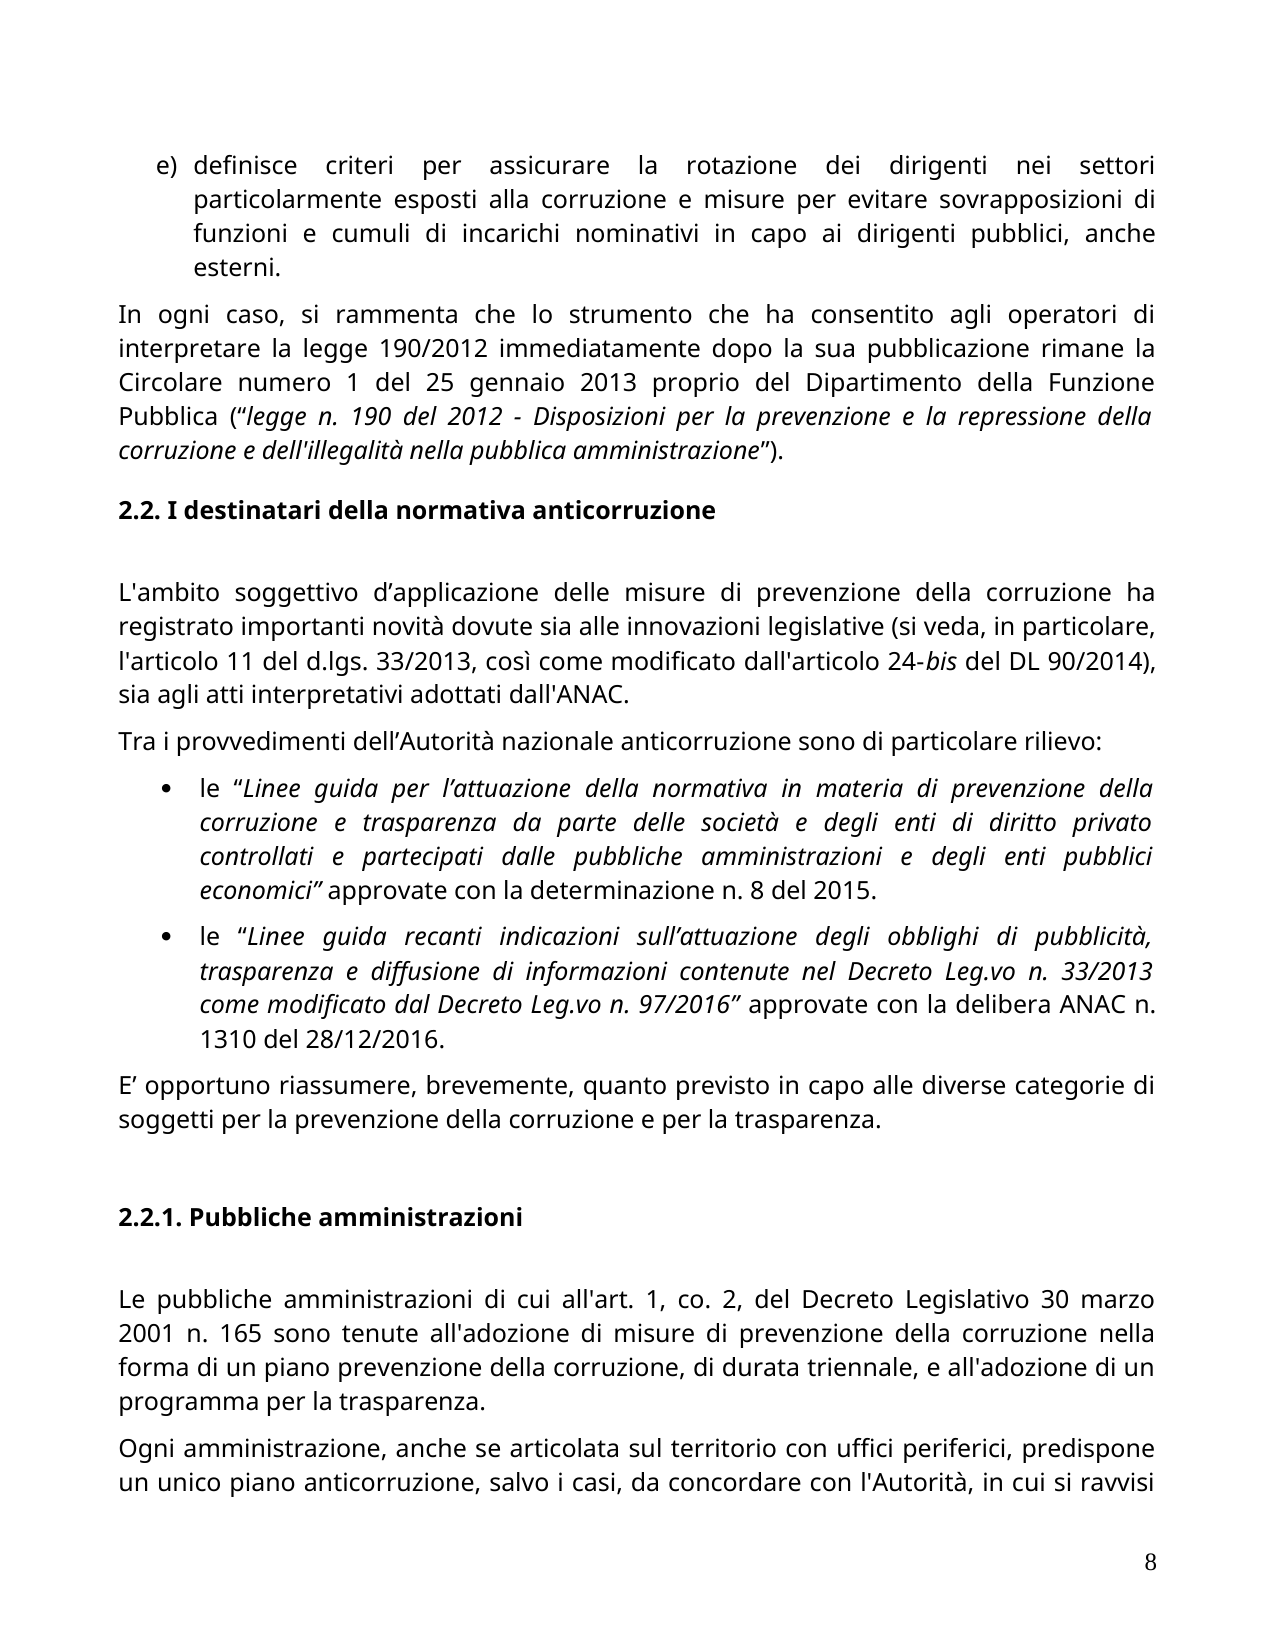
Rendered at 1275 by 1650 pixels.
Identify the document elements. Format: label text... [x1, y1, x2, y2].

text Le pubbliche amministrazioni di cui all'art. 1, co. 2, del Decreto Legislativo 30 marzo 2001 n. 165 sono tenute all'adozione di misure di prevenzione della corruzione nella forma di un piano prevenzione della corruzione, di durata triennale, e all'adozione di un programma per la trasparenza. [118, 1282, 1157, 1418]
text E’ opportuno riassumere, brevemente, quanto previsto in capo alle diverse categorie di soggetti per la prevenzione della corruzione e per la trasparenza. [118, 1068, 1157, 1136]
text 2.2.1. Pubbliche amministrazioni [118, 1203, 1157, 1232]
list le “Linee guida recanti indicazioni sull’attuazione degli obblighi di pubblicità, trasparenza e diffusione di informazioni contenute nel Decreto Leg.vo n. 33/2013 come modificato dal Decreto Leg.vo n. 97/2016” approvate con la delibera ANAC n. 1310 del 28/12/2016. [162, 919, 1157, 1055]
list le “Linee guida per l’attuazione della normativa in materia di prevenzione della corruzione e trasparenza da parte delle società e degli enti di diritto privato controllati e partecipati dalle pubbliche amministrazioni e degli enti pubblici economici” approvate con la determinazione n. 8 del 2015. [162, 770, 1157, 907]
text In ogni caso, si rammenta che lo strumento che ha consentito agli operatori di interpretare la legge 190/2012 immediatamente dopo la sua pubblicazione rimane numero 1 del 25 gennaio 2013 proprio del Dipartimento della Funzione Pubblica (“legge n. 190 del 2012 - Disposizioni per la prevenzione e la repressione della corruzione e dell'illegalità nella pubblica amministrazione”). [118, 296, 1157, 467]
list definisce criteri per assicurare la rotazione dei dirigenti nei settori particolarmente esposti alla corruzione e misure per evitare sovrapposizioni di funzioni e cumuli di incarichi nominativi in capo ai dirigenti pubblici, anche esterni. [156, 148, 1157, 284]
text 2.2. I destinatari della normativa anticorruzione [118, 496, 1157, 525]
text L'ambito soggettivo d’applicazione delle misure di prevenzione della corruzione ha registrato importanti novità dovute sia alle innovazioni legislative (si veda, in particolare, l'articolo 11 del d.lgs. 33/2013, così come modificato dall'articolo 24-bis del DL 90/2014), sia agli atti interpretativi adottati dall'ANAC. [118, 575, 1157, 711]
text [118, 1431, 1157, 1499]
text Tra i provvedimenti dell’Autorità nazionale anticorruzione sono di particolare rilievo: [118, 724, 1157, 758]
